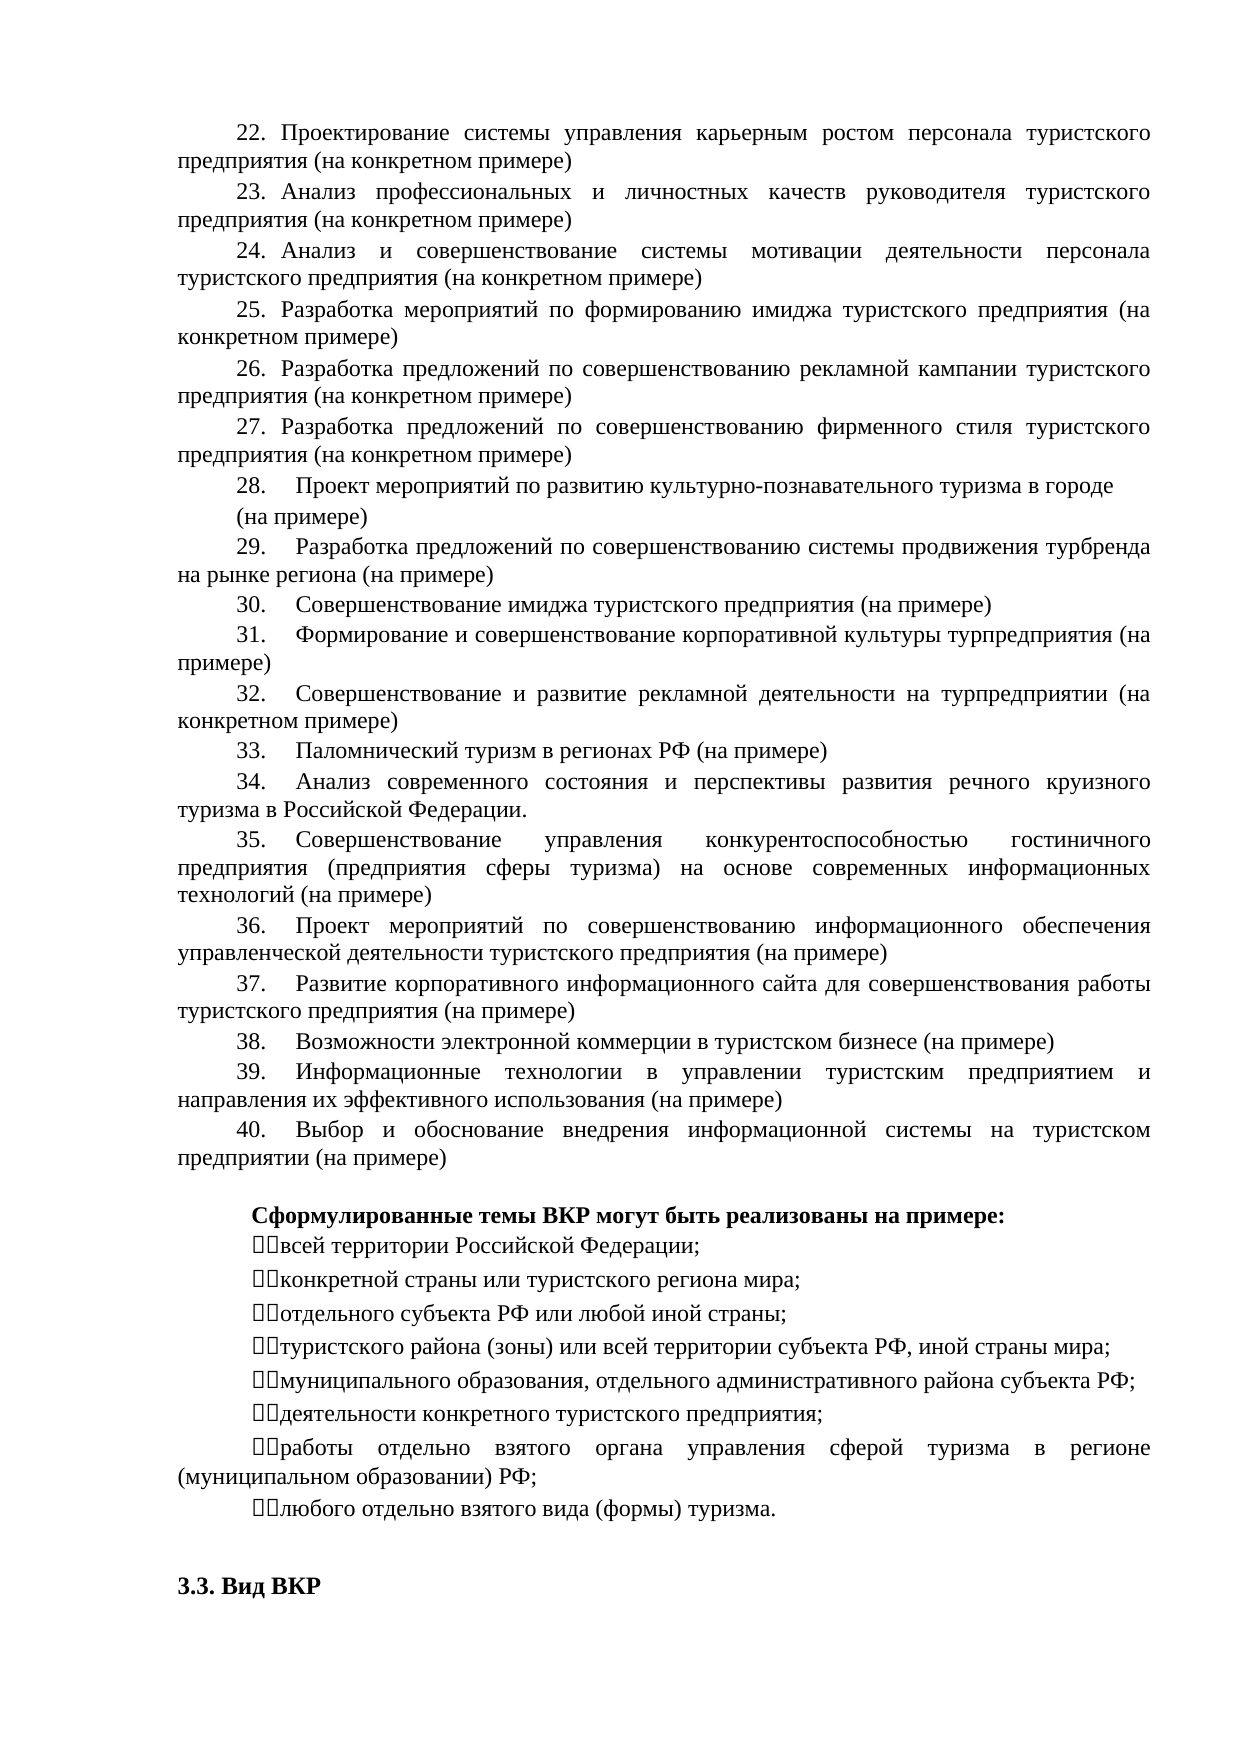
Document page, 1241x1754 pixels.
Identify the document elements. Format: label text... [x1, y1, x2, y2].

list Совершенствование имиджа туристского предприятия (на примере) [177, 590, 1152, 618]
text работы отдельно взятого органа управления сферой туризма в регионе (муниципальном образовании) РФ; [177, 1429, 1152, 1490]
list Совершенствование управления конкурентоспособностью гостиничного предприятия (предприятия сферы туризма) на основе современных информационных технологий (на примере) [177, 825, 1152, 908]
list Проектирование системы управления карьерным ростом персонала туристского предприятия (на конкретном примере) [177, 118, 1152, 173]
text туристского района (зоны) или всей территории субъекта РФ, иной страны мира; [177, 1329, 1152, 1362]
text деятельности конкретного туристского предприятия; [177, 1396, 1152, 1429]
text любого отдельно взятого вида (формы) туризма. [177, 1491, 1152, 1523]
list Проект мероприятий по развитию культурно-познавательного туризма в городе [177, 471, 1152, 499]
text 3.3. Вид ВКР [177, 1571, 1152, 1600]
list Разработка предложений по совершенствованию системы продвижения турбренда на рынке региона (на примере) [177, 532, 1152, 587]
list Разработка мероприятий по формированию имиджа туристского предприятия (на конкретном примере) [177, 295, 1152, 350]
text конкретной страны или туристского региона мира; [177, 1262, 1152, 1294]
list Анализ и совершенствование системы мотивации деятельности персонала туристского предприятия (на конкретном примере) [177, 236, 1152, 291]
list Разработка предложений по совершенствованию фирменного стиля туристского предприятия (на конкретном примере) [177, 412, 1152, 468]
list Проект мероприятий по совершенствованию информационного обеспечения управленческой деятельности туристского предприятия (на примере) [177, 911, 1152, 966]
text (на примере) [236, 502, 1152, 529]
list Анализ современного состояния и перспективы развития речного круизного туризма в Российской Федерации. [177, 767, 1152, 822]
list Разработка предложений по совершенствованию рекламной кампании туристского предприятия (на конкретном примере) [177, 353, 1152, 409]
list Выбор и обоснование внедрения информационной системы на туристском предприятии (на примере) [177, 1115, 1152, 1170]
list Анализ профессиональных и личностных качеств руководителя туристского предприятия (на конкретном примере) [177, 177, 1152, 232]
text Сформулированные темы ВКР могут быть реализованы на примере: [177, 1201, 1152, 1228]
list Формирование и совершенствование корпоративной культуры турпредприятия (на примере) [177, 621, 1152, 676]
list Развитие корпоративного информационного сайта для совершенствования работы туристского предприятия (на примере) [177, 969, 1152, 1024]
text отдельного субъекта РФ или любой иной страны; [177, 1295, 1152, 1328]
list Информационные технологии в управлении туристским предприятием и направления их эффективного использования (на примере) [177, 1057, 1152, 1112]
list Паломнический туризм в регионах РФ (на примере) [177, 737, 1152, 764]
text муниципального образования, отдельного административного района субъекта РФ; [177, 1362, 1152, 1395]
list Возможности электронной коммерции в туристском бизнесе (на примере) [177, 1027, 1152, 1054]
text всей территории Российской Федерации; [177, 1228, 1152, 1261]
list Совершенствование и развитие рекламной деятельности на турпредприятии (на конкретном примере) [177, 678, 1152, 734]
